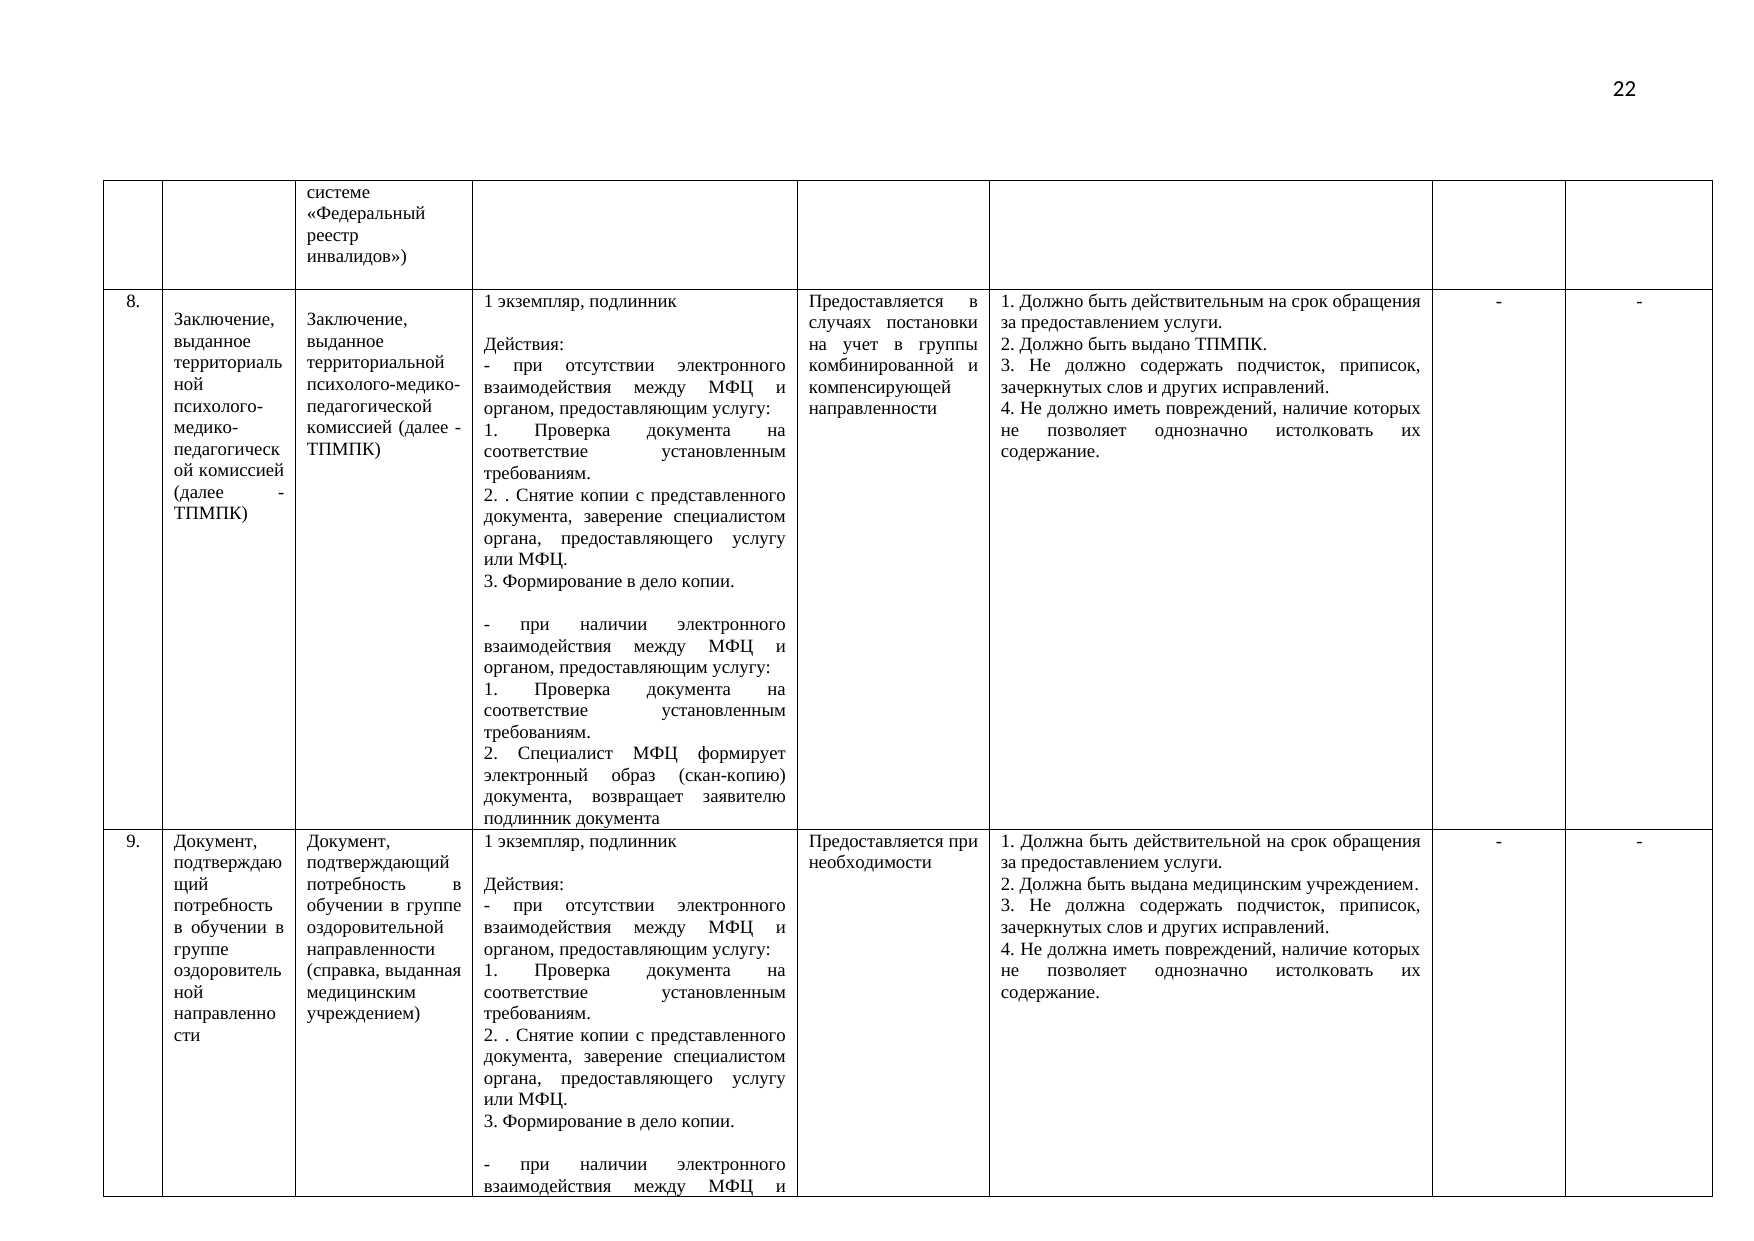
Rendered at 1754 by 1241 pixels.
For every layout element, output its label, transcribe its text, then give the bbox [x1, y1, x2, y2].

table_cell Заключение, выданное территориальной психолого-медико-педагогической комиссией (далее - ТПМПК) [163, 290, 295, 828]
table_cell 9. [104, 830, 162, 1196]
table_cell Заключение, выданное территориальной психолого-медико-педагогической комиссией (далее - ТПМПК) [296, 290, 472, 828]
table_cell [163, 181, 295, 288]
table_cell 8. [104, 290, 162, 828]
table_cell - [1566, 181, 1712, 288]
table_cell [990, 830, 1432, 1196]
table_cell Предоставляется в случаях постановки на учет в группы комбинированной и компенсирующей направленности [798, 290, 989, 828]
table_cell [990, 181, 1432, 288]
table_cell - [1433, 830, 1565, 1196]
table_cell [296, 830, 472, 1196]
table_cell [473, 181, 797, 288]
table_cell - [1566, 290, 1712, 828]
table_cell 7. [104, 181, 162, 288]
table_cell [798, 181, 989, 288]
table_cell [163, 830, 295, 1196]
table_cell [473, 830, 797, 1196]
table_cell - [1566, 830, 1712, 1196]
table_cell - [1433, 290, 1565, 828]
table_cell 1. Должно быть действительным на срок обращения за предоставлением услуги. 2. Должно быть выдано ТПМПК. 3. Не должно содержать подчисток, приписок, зачеркнутых слов и других исправлений. 4. Не должно иметь повреждений, наличие которых не позволяет однозначно истолковать их содержание. [990, 290, 1432, 828]
table_cell - [1433, 181, 1565, 288]
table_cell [296, 181, 472, 288]
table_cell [798, 830, 989, 1196]
